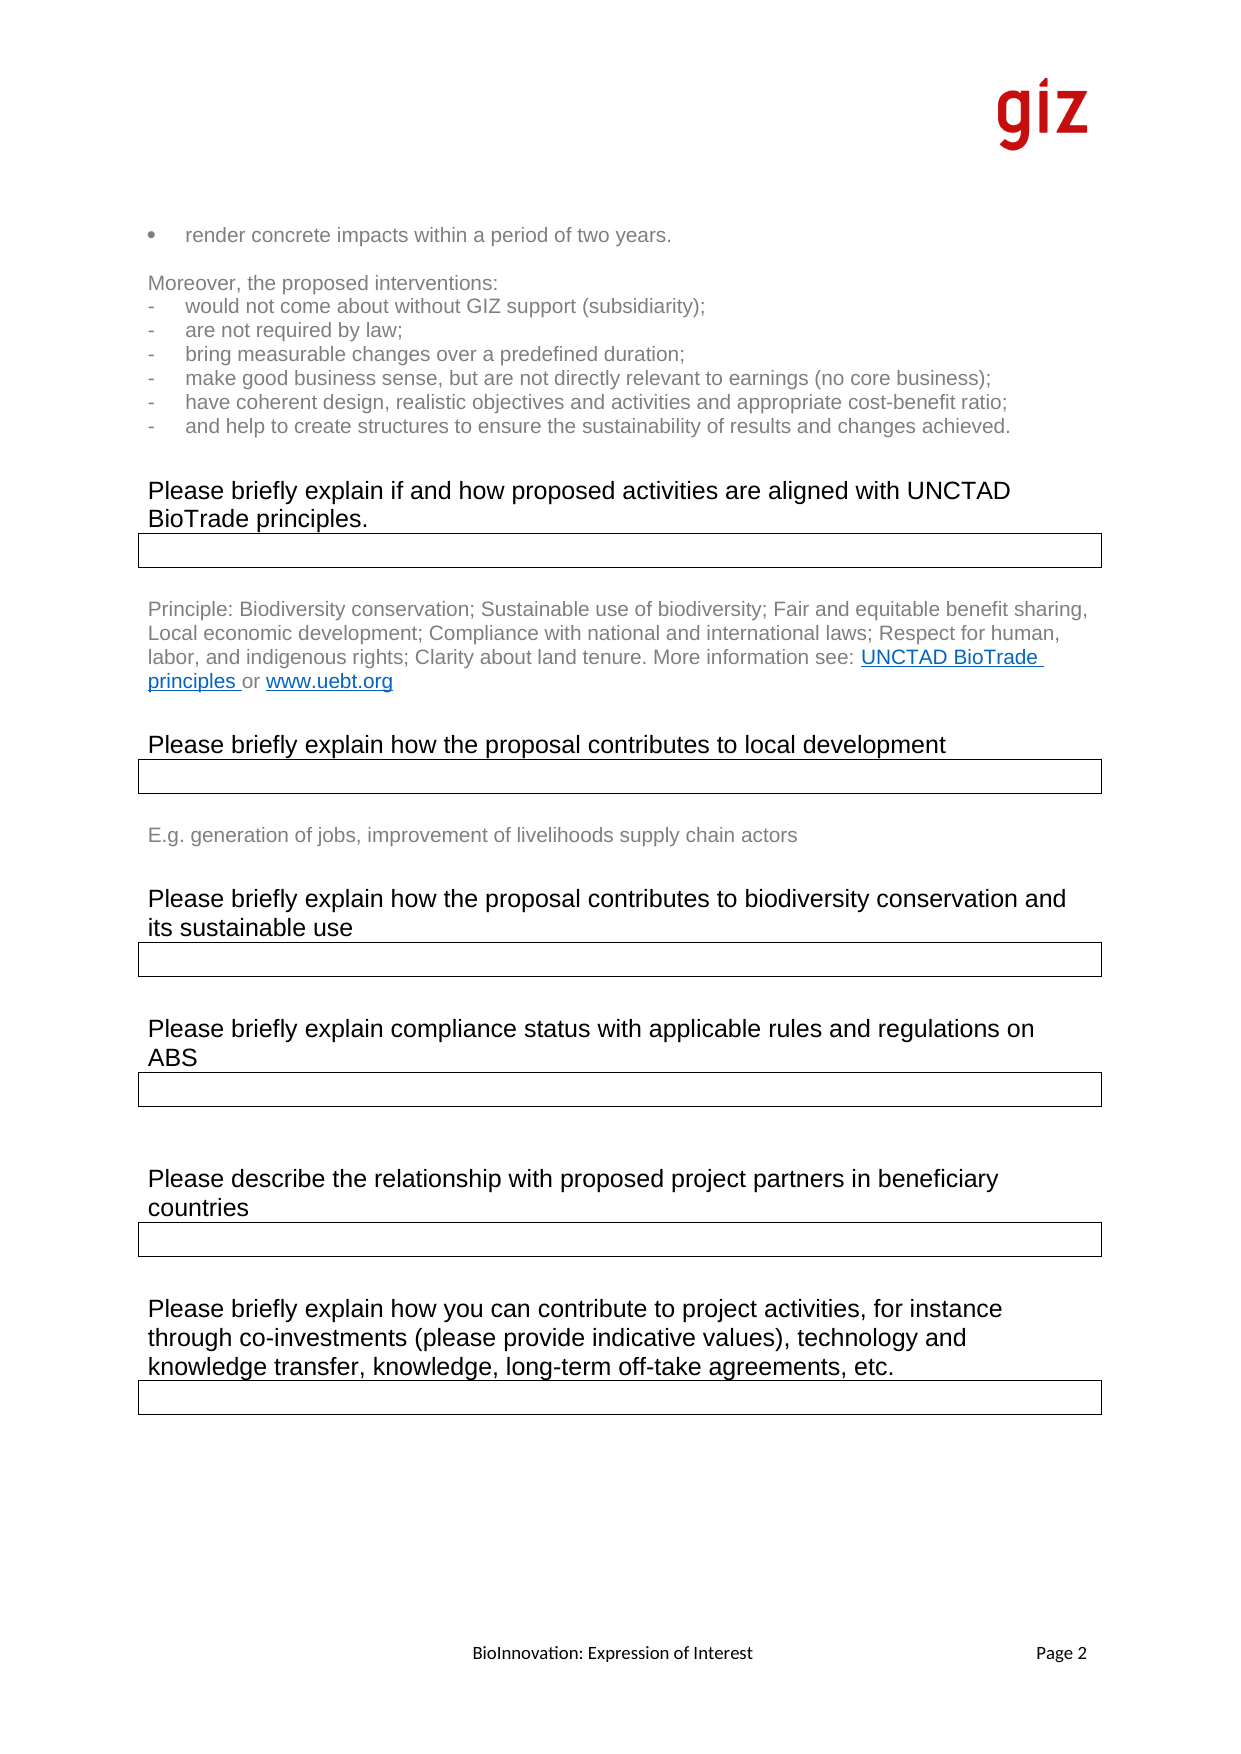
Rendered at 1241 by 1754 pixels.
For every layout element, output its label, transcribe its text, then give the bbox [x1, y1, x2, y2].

list render concrete impacts within a period of two years. [148, 222, 1092, 246]
text Please briefly explain compliance status with applicable rules and regulations on ABS [148, 1014, 1092, 1072]
text Moreover, the proposed interventions: [148, 270, 1092, 294]
list are not required by law; [148, 318, 1092, 342]
text Please briefly explain how the proposal contributes to biodiversity conservation and its sustainable use [148, 884, 1092, 942]
list make good business sense, but are not directly relevant to earnings (no core business); [148, 366, 1092, 390]
text Please describe the relationship with proposed project partners in beneficiary countries [148, 1164, 1092, 1222]
text Please briefly explain how the proposal contributes to local development [148, 730, 1092, 759]
list have coherent design, realistic objectives and activities and appropriate cost-benefit ratio; [148, 390, 1092, 414]
text Principle: Biodiversity conservation; Sustainable use of biodiversity; Fair and equitable benefit sharing, Local economic development; Compliance with national and international laws; Respect for human, labor, and indigenous rights; Clarity about land tenure. More information see: UNCTAD BioTrade principles or www.uebt.org [148, 597, 1092, 693]
picture [968, 44, 1093, 192]
text Please briefly explain if and how proposed activities are aligned with UNCTAD BioTrade principles. [148, 476, 1092, 533]
text Please briefly explain how you can contribute to project activities, for instance through co-investments (please provide indicative values), technology and knowledge transfer, knowledge, long-term off-take agreements, etc. [148, 1294, 1092, 1380]
text E.g. generation of jobs, improvement of livelihoods supply chain actors [148, 823, 1092, 847]
list would not come about without GIZ support (subsidiarity); [148, 294, 1092, 318]
list bring measurable changes over a predefined duration; [148, 342, 1092, 366]
list and help to create structures to ensure the sustainability of results and changes achieved. [148, 414, 1092, 438]
